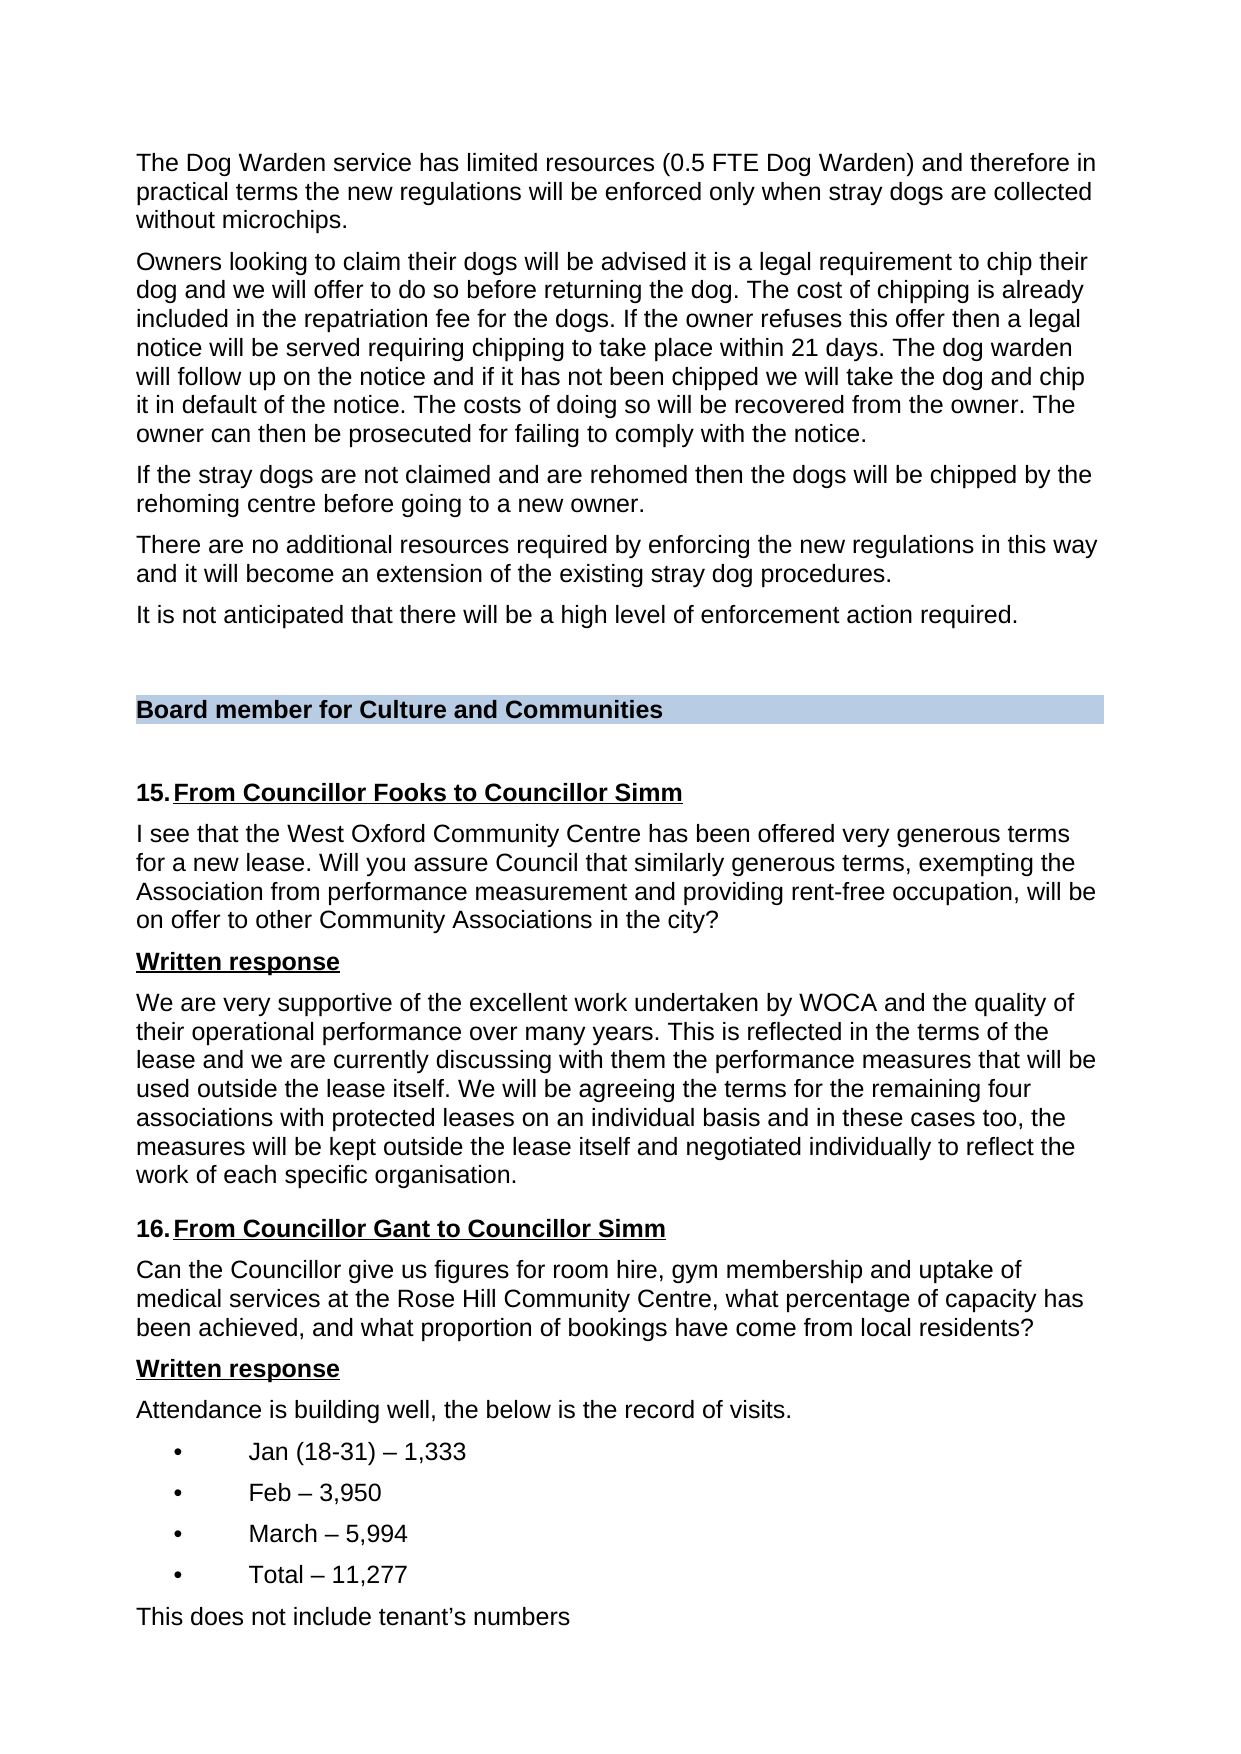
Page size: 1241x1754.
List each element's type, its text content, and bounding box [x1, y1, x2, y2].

subtitle Written response [136, 946, 1104, 975]
subtitle From Councillor Gant to Councillor Simm [136, 1214, 1104, 1243]
text Owners looking to claim their dogs will be advised it is a legal requirement to chip their dog and we will offer to do so before returning the dog. The cost of chipping is already included in the repatriation fee for the dogs. If the owner refuses this offer then a legal notice will be served requiring chipping to take place within 21 days. The dog warden will follow up on the notice and if it has not been chipped we will take the dog and chip it in default of the notice. The costs of doing so will be recovered from the owner. The owner can then be prosecuted for failing to comply with the notice. [136, 246, 1104, 448]
text If the stray dogs are not claimed and are rehomed then the dogs will be chipped by the rehoming centre before going to a new owner. [136, 460, 1104, 518]
text I see that the West Oxford Community Centre has been offered very generous terms for a new lease. Will you assure Council that similarly generous terms, exempting the Association from performance measurement and providing rent-free occupation, will be on offer to other Community Associations in the city? [136, 819, 1104, 934]
text Attendance is building well, the below is the record of visits. [136, 1395, 1104, 1424]
text It is not anticipated that there will be a high level of enforcement action required. [136, 600, 1104, 629]
list March – 5,994 [173, 1519, 1104, 1548]
text The Dog Warden service has limited resources (0.5 FTE Dog Warden) and therefore in practical terms the new regulations will be enforced only when stray dogs are collected without microchips. [136, 148, 1104, 234]
list Feb – 3,950 [173, 1478, 1104, 1506]
text Can the Councillor give us figures for room hire, gym membership and uptake of medical services at the Rose Hill Community Centre, what percentage of capacity has been achieved, and what proportion of bookings have come from local residents? [136, 1255, 1104, 1341]
text We are very supportive of the excellent work undertaken by WOCA and the quality of their operational performance over many years. This is reflected in the terms of the lease and we are currently discussing with them the performance measures that will be used outside the lease itself. We will be agreeing the terms for the remaining four associations with protected leases on an individual basis and in these cases too, the measures will be kept outside the lease itself and negotiated individually to reflect the work of each specific organisation. [136, 988, 1104, 1189]
text This does not include tenant’s numbers [136, 1601, 1104, 1630]
list Total – 11,277 [173, 1560, 1104, 1589]
text There are no additional resources required by enforcing the new regulations in this way and it will become an extension of the existing stray dog procedures. [136, 530, 1104, 588]
subtitle From Councillor Fooks to Councillor Simm [136, 778, 1104, 806]
subtitle Board member for Culture and Communities [136, 695, 1104, 724]
subtitle Written response [136, 1354, 1104, 1383]
list Jan (18-31) – 1,333 [173, 1436, 1104, 1465]
